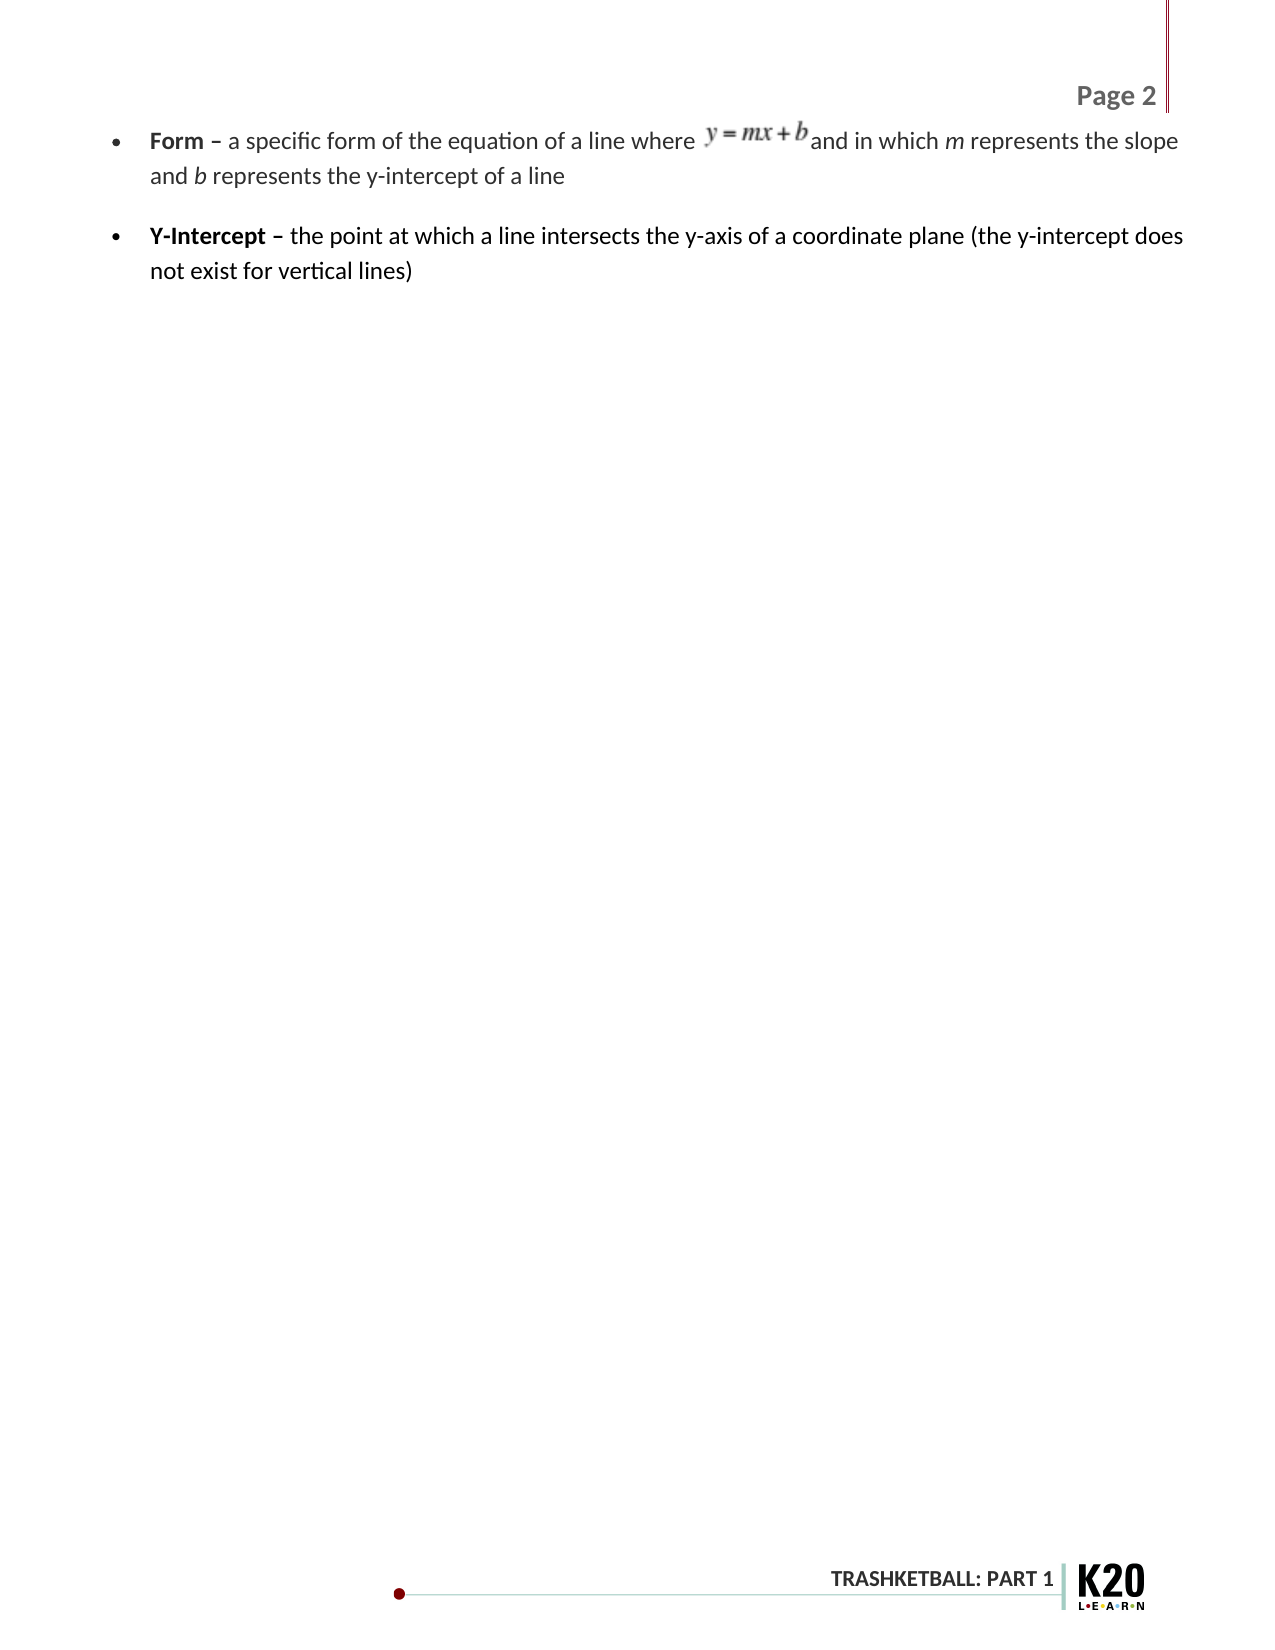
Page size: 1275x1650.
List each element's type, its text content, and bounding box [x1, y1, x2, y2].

list Form – a specific form of the equation of a line where and in which m represents the slope and b represents the y-intercept of a line [112, 98, 1200, 191]
list Y-Intercept – the point at which a line intersects the y-axis of a coordinate plane (the y-intercept does not exist for vertical lines) [112, 221, 1200, 286]
picture [393, 1561, 1144, 1613]
